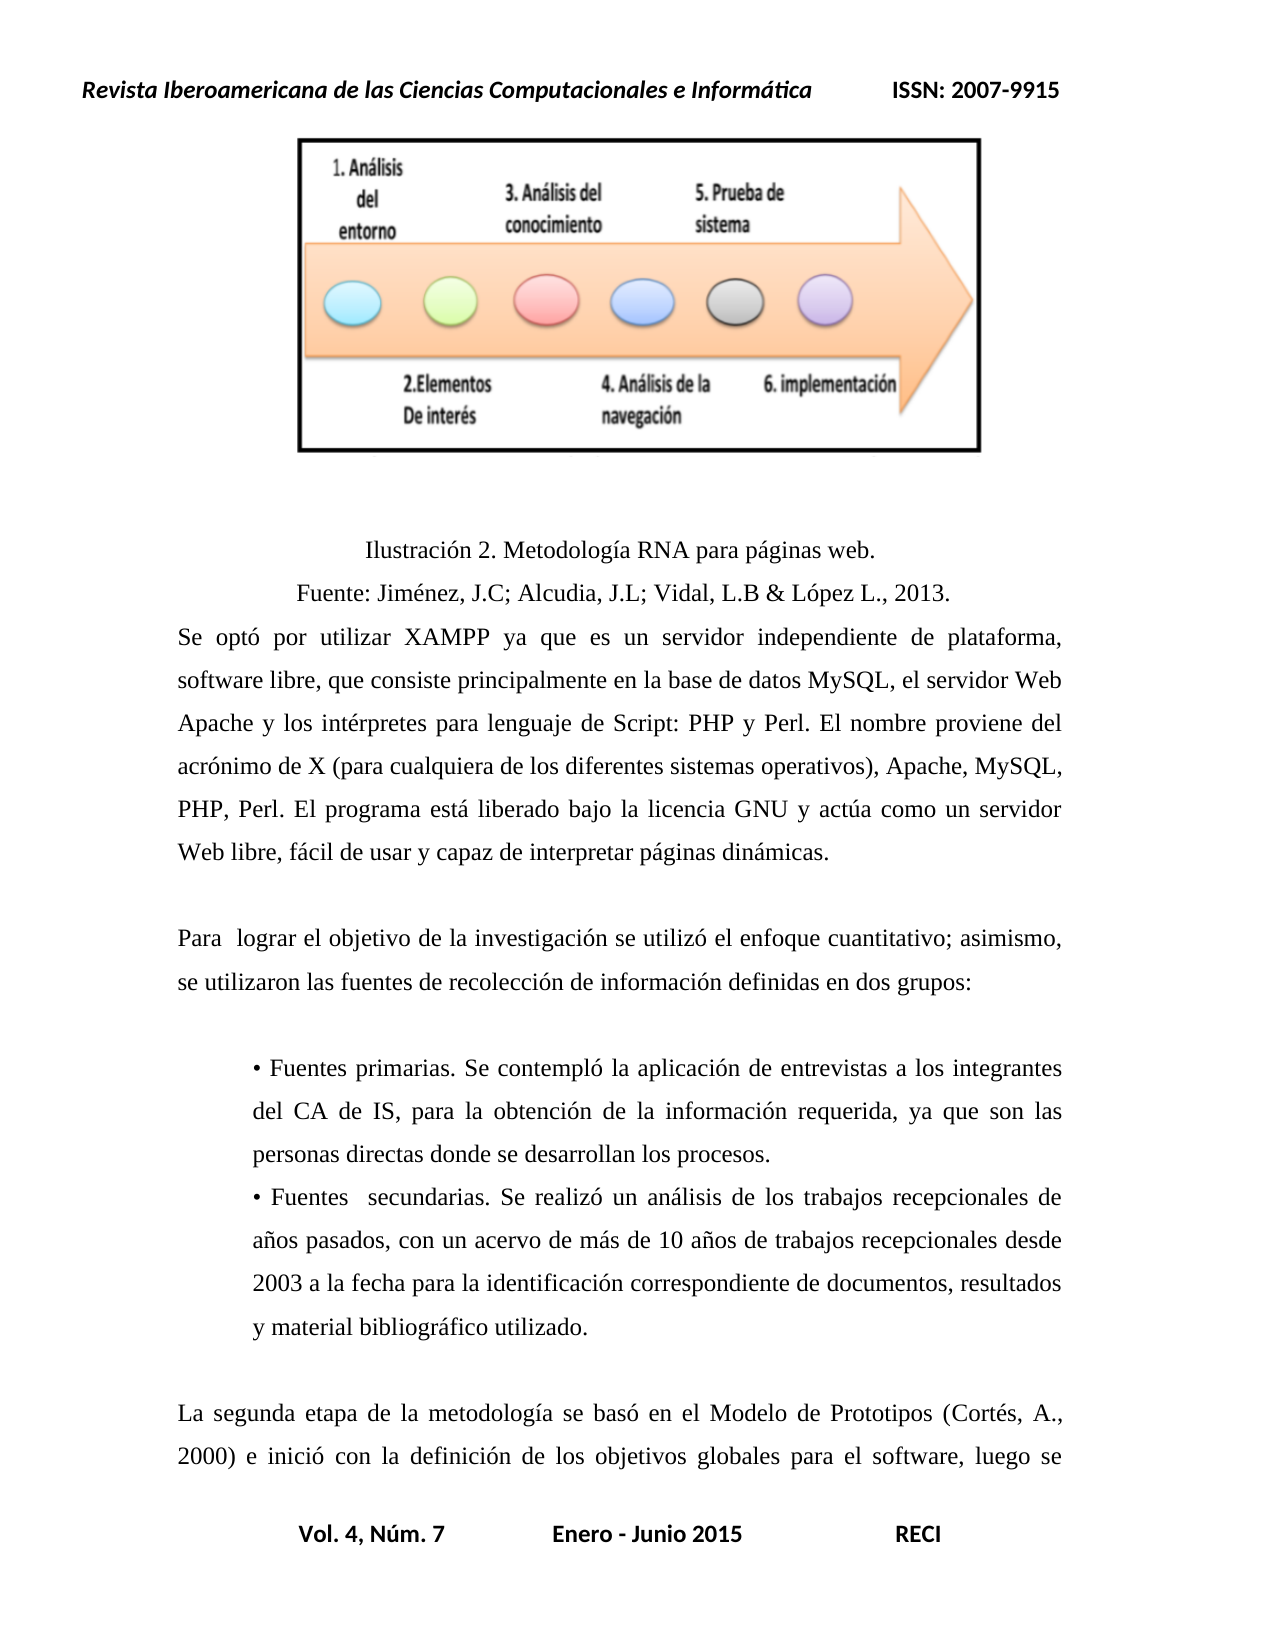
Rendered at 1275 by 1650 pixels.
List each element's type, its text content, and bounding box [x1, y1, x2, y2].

text Se optó por utilizar XAMPP ya que es un servidor independiente de plataforma, software libre, que consiste principalmente en la base de datos MySQL, el servidor Web Apache y los intérpretes para lenguaje de Script: PHP y Perl. El nombre proviene del acrónimo de X (para cualquiera de los diferentes sistemas operativos), Apache, MySQL, PHP, Perl. El programa está liberado bajo la licencia GNU y actúa como un servidor Web libre, fácil de usar y capaz de interpretar páginas dinámicas. [177, 622, 1063, 866]
picture [287, 133, 991, 457]
text • Fuentes secundarias. Se realizó un análisis de los trabajos recepcionales de años pasados, con un acervo de más de 10 años de trabajos recepcionales desde 2003 a la fecha para la identificación correspondiente de documentos, resultados y material bibliográfico utilizado. [252, 1182, 1063, 1340]
text Para lograr el objetivo de la investigación se utilizó el enfoque cuantitativo; asimismo, se utilizaron las fuentes de recolección de información definidas en dos grupos: [177, 923, 1063, 995]
text • Fuentes primarias. Se contempló la aplicación de entrevistas a los integrantes del CA de IS, para la obtención de la información requerida, ya que son las personas directas donde se desarrollan los procesos. [252, 1053, 1063, 1168]
text Ilustración 2. Metodología RNA para páginas web. [177, 535, 1063, 564]
text Fuente: Jiménez, J.C; Alcudia, J.L; Vidal, L.B & López L., 2013. [177, 578, 1063, 607]
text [177, 1398, 1063, 1470]
